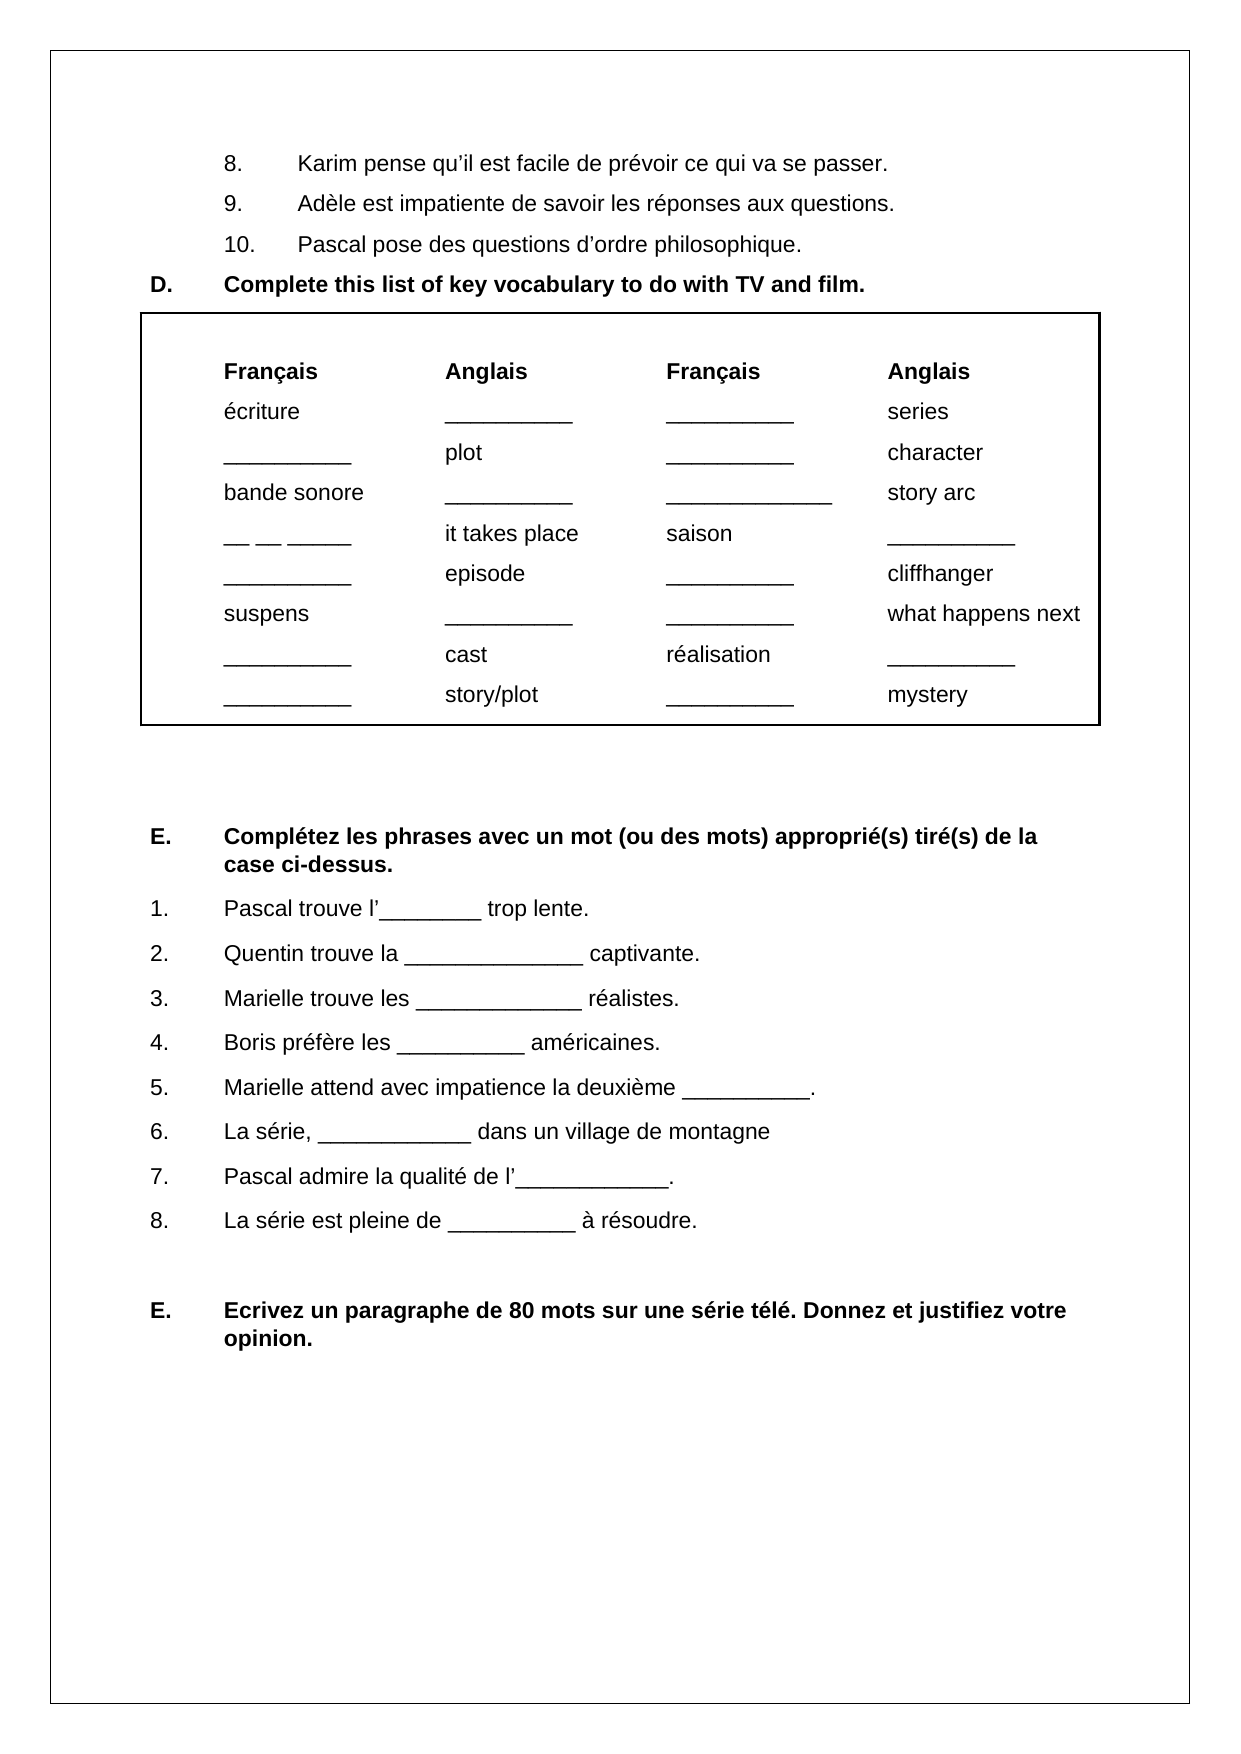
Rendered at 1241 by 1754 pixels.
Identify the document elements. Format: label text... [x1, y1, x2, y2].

text E. Ecrivez un paragraphe de 80 mots sur une série télé. Donnez et justifiez votre opinion. [150, 1297, 1090, 1351]
text __________ plot __________ character [142, 434, 1098, 465]
text suspens __________ __________ what happens next [142, 596, 1098, 627]
text 8. La série est pleine de __________ à résoudre. [150, 1207, 1090, 1234]
text __________ story/plot __________ mystery [142, 677, 1098, 724]
text 4. Boris préfère les __________ américaines. [150, 1029, 1090, 1056]
text 9. Adèle est impatiente de savoir les réponses aux questions. [150, 190, 1090, 217]
text Français Anglais Français Anglais [142, 354, 1098, 384]
text 3. Marielle trouve les _____________ réalistes. [150, 984, 1090, 1011]
text __ __ _____ it takes place saison __________ [142, 515, 1098, 546]
text E. Complétez les phrases avec un mot (ou des mots) approprié(s) tiré(s) de la case ci-dessus. [150, 823, 1090, 877]
text __________ cast réalisation __________ [142, 637, 1098, 667]
text écriture __________ __________ series [142, 394, 1098, 425]
text __________ episode __________ cliffhanger [142, 556, 1098, 586]
text 6. La série, ____________ dans un village de montagne [150, 1118, 1090, 1145]
text 5. Marielle attend avec impatience la deuxième __________. [150, 1074, 1090, 1100]
text 8. Karim pense qu’il est facile de prévoir ce qui va se passer. [150, 150, 1090, 176]
text D. Complete this list of key vocabulary to do with TV and film. [150, 271, 1090, 298]
text 10. Pascal pose des questions d’ordre philosophique. [150, 231, 1090, 257]
text 2. Quentin trouve la ______________ captivante. [150, 940, 1090, 966]
text 7. Pascal admire la qualité de l’____________. [150, 1163, 1090, 1189]
text 1. Pascal trouve l’________ trop lente. [150, 895, 1090, 922]
text bande sonore __________ _____________ story arc [142, 475, 1098, 506]
